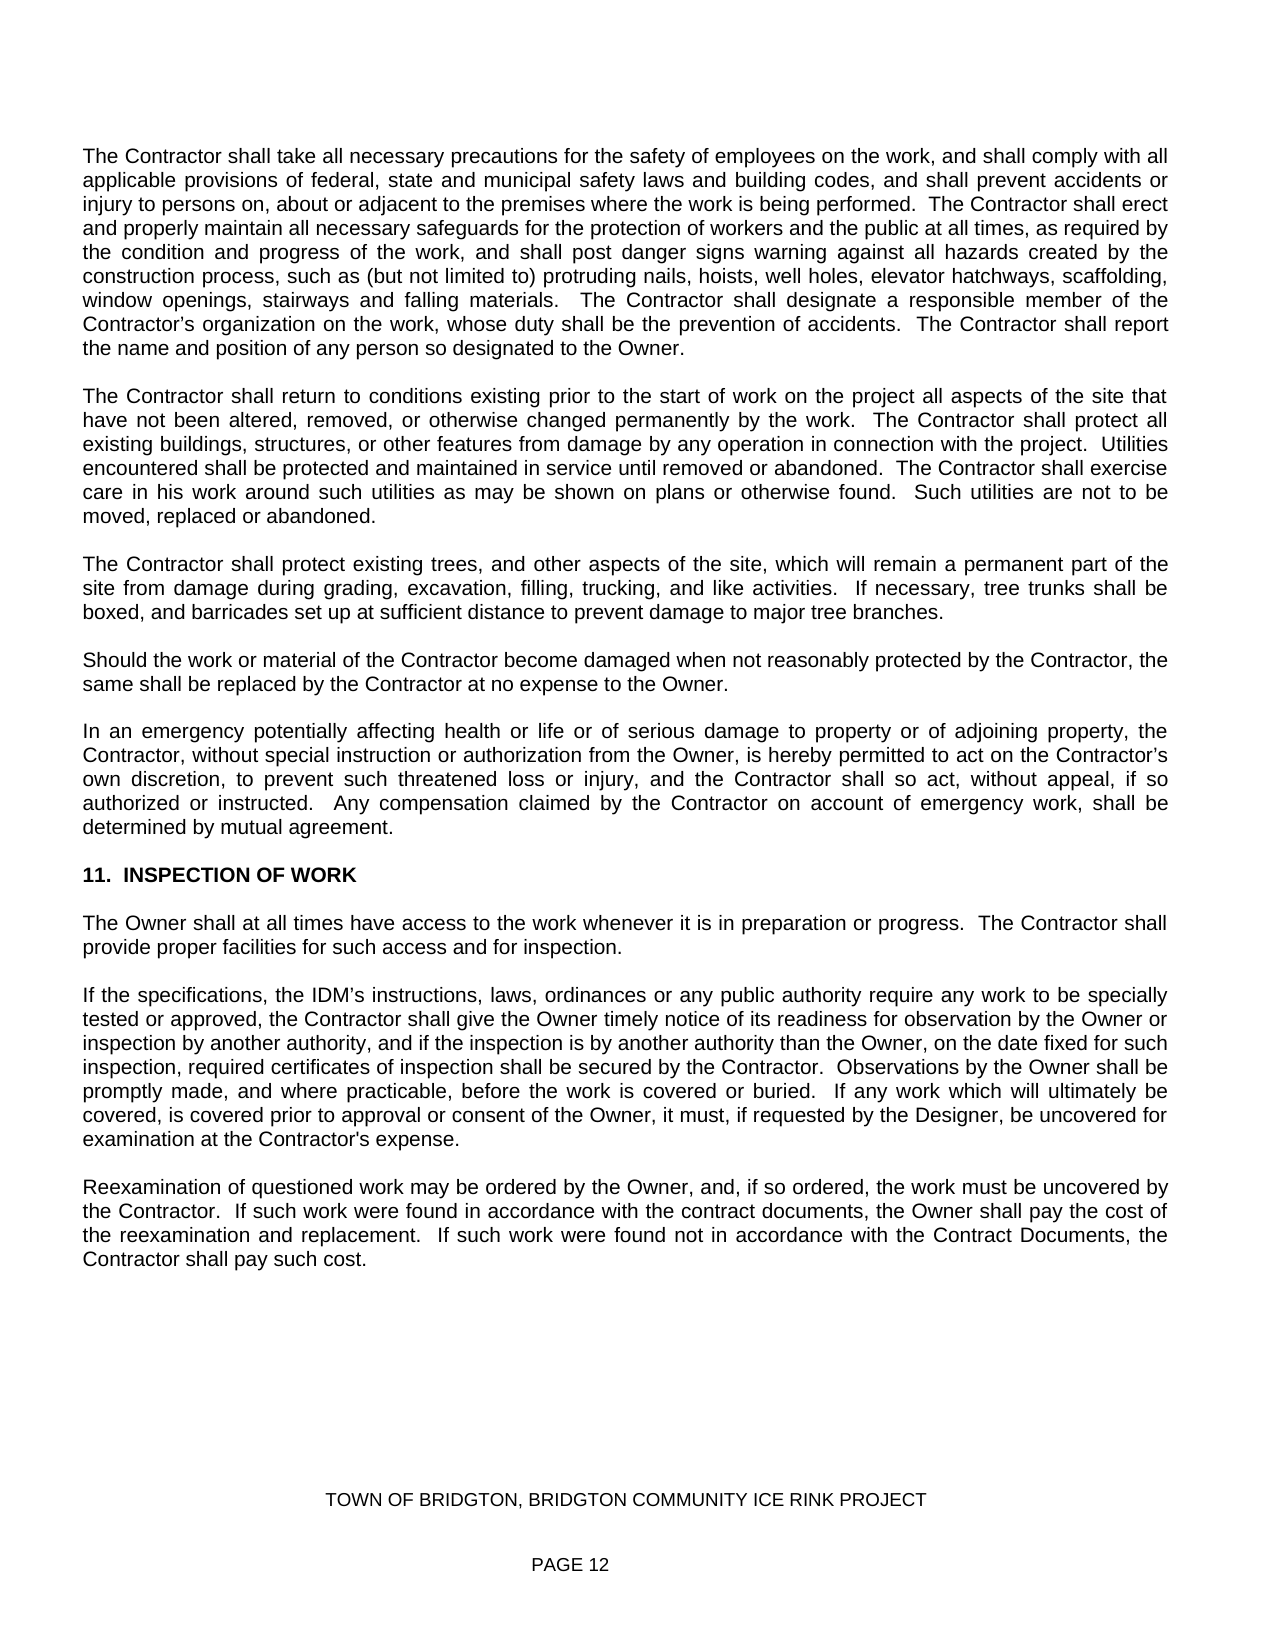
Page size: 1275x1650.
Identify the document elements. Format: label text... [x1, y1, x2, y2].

text The Contractor shall return to conditions existing prior to the start of work on the project all aspects of the site that have not been altered, removed, or otherwise changed permanently by the work. The Contractor shall protect all existing buildings, structures, or other features from damage by any operation in connection with the project. Utilities encountered shall be protected and maintained in service until removed or abandoned. The Contractor shall exercise care in his work around such utilities as may be shown on plans or otherwise found. Such utilities are not to be moved, replaced or abandoned. [82, 384, 1170, 528]
text Should the work or material of the Contractor become damaged when not reasonably protected by the Contractor, the same shall be replaced by the Contractor at no expense to the Owner. [82, 647, 1170, 695]
text The Contractor shall take all necessary precautions for the safety of employees on the work, and shall comply with all applicable provisions of federal, state and municipal safety laws and building codes, and shall prevent accidents or injury to persons on, about or adjacent to the premises where the work is being performed. The Contractor shall erect and properly maintain all necessary safeguards for the protection of workers and the public at all times, as required by the condition and progress of the work, and shall post danger signs warning against all hazards created by the construction process, such as (but not limited to) protruding nails, hoists, well holes, elevator hatchways, scaffolding, window openings, stairways and falling materials. The Contractor shall designate a responsible member of the Contractor’s organization on the work, whose duty shall be the prevention of accidents. The Contractor shall report the name and position of any person so designated to the Owner. [82, 144, 1170, 360]
text The Contractor shall protect existing trees, and other aspects of the site, which will remain a permanent part of the site from damage during grading, excavation, filling, trucking, and like activities. If necessary, tree trunks shall be boxed, and barricades set up at sufficient distance to prevent damage to major tree branches. [82, 552, 1170, 623]
text In an emergency potentially affecting health or life or of serious damage to property or of adjoining property, the Contractor, without special instruction or authorization from the Owner, is hereby permitted to act on the Contractor’s own discretion, to prevent such threatened loss or injury, and the Contractor shall so act, without appeal, if so authorized or instructed. Any compensation claimed by the Contractor on account of emergency work, shall be determined by mutual agreement. [82, 719, 1170, 839]
text The Owner shall at all times have access to the work whenever it is in preparation or progress. The Contractor shall provide proper facilities for such access and for inspection. [82, 911, 1170, 959]
text If the specifications, the IDM’s instructions, laws, ordinances or any public authority require any work to be specially tested or approved, the Contractor shall give the Owner timely notice of its readiness for observation by the Owner or inspection by another authority, and if the inspection is by another authority than the Owner, on the date fixed for such inspection, required certificates of inspection shall be secured by the Contractor. Observations by the Owner shall be promptly made, and where practicable, before the work is covered or buried. If any work which will ultimately be covered, is covered prior to approval or consent of the Owner, it must, if requested by the Designer, be uncovered for examination at the Contractor's expense. [82, 983, 1170, 1151]
text Reexamination of questioned work may be ordered by the Owner, and, if so ordered, the work must be uncovered by the Contractor. If such work were found in accordance with the contract documents, the Owner shall pay the cost of the reexamination and replacement. If such work were found not in accordance with the Contract Documents, the Contractor shall pay such cost. [82, 1174, 1170, 1270]
text 11. INSPECTION OF WORK [82, 863, 1170, 887]
